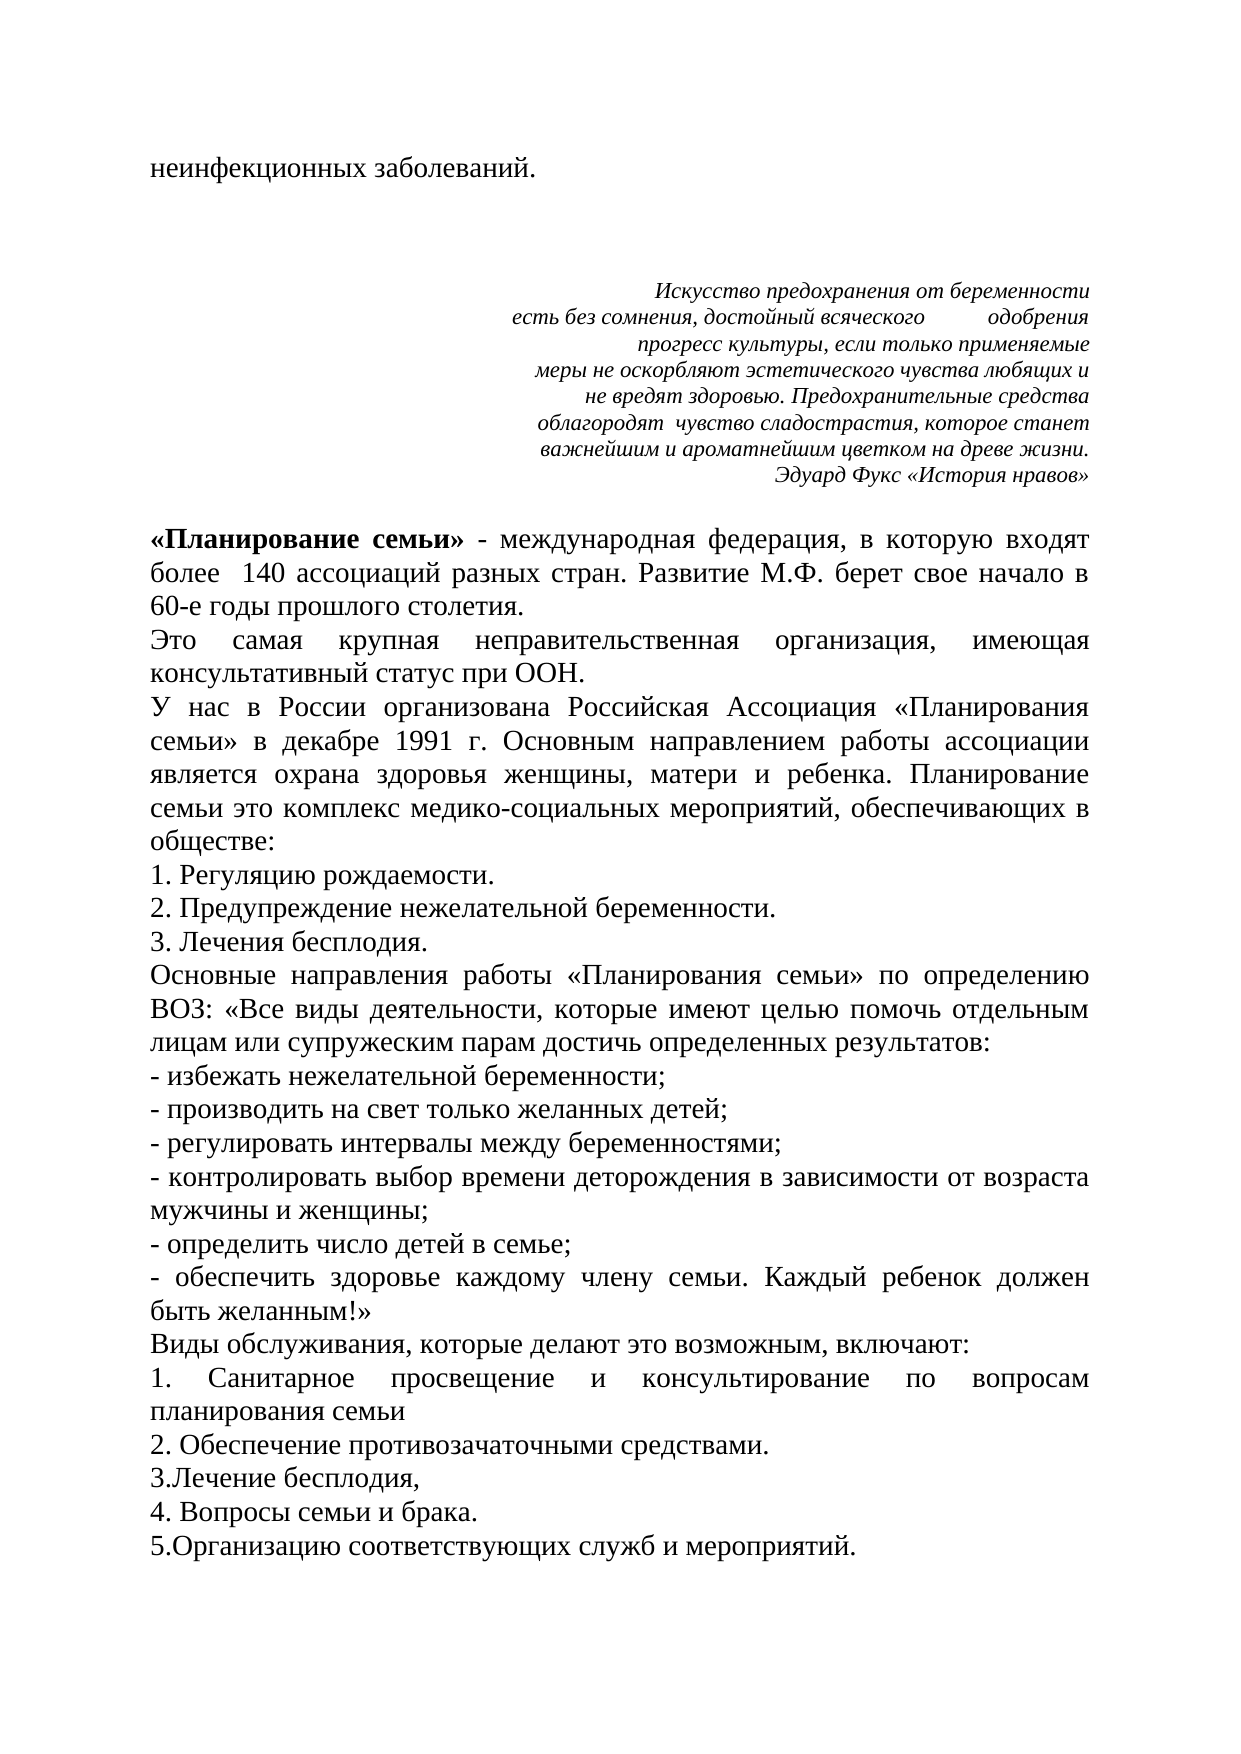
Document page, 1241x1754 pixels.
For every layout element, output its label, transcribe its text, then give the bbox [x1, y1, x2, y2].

text - контролировать выбор времени деторождения в зависимости от возраста мужчины и женщины; [150, 1159, 1090, 1226]
text - регулировать интервалы между беременностями; [150, 1125, 1090, 1159]
text Основные направления работы «Планирования семьи» по определению ВОЗ: «Все виды деятельности, которые имеют целью помочь отдельным лицам или супружеским парам достичь определенных результатов: [150, 957, 1090, 1058]
text 5.Организацию соответствующих служб и мероприятий. [150, 1528, 1090, 1561]
text - определить число детей в семье; [150, 1226, 1090, 1259]
text Виды обслуживания, которые делают это возможным, включают: [150, 1326, 1090, 1360]
text Это самая крупная неправительственная организация, имеющая консультативный статус при ООН. [150, 622, 1090, 689]
text есть без сомнения, достойный всяческого одобрения прогресс культуры, если только применяемые [150, 303, 1090, 356]
text 1. Регуляцию рождаемости. [150, 857, 1090, 890]
text важнейшим и ароматнейшим цветком на древе жизни. [150, 435, 1090, 461]
text - обеспечить здоровье каждому члену семьи. Каждый ребенок должен быть желанным!» [150, 1259, 1090, 1326]
text 3.Лечение бесплодия, [150, 1461, 1090, 1494]
text - производить на свет только желанных детей; [150, 1092, 1090, 1125]
text 3. Лечения бесплодия. [150, 924, 1090, 957]
text Эдуард Фукс «История нравов» [150, 461, 1090, 488]
text 2. Обеспечение противозачаточными средствами. [150, 1427, 1090, 1461]
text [150, 150, 1090, 183]
text меры не оскорбляют эстетического чувства любящих и [150, 356, 1090, 382]
text 1. Санитарное просвещение и консультирование по вопросам планирования семьи [150, 1360, 1090, 1427]
text У нас в России организована Российская Ассоциация «Планирования семьи» в декабре 1991 г. Основным направлением работы ассоциации является охрана здоровья женщины, матери и ребенка. Планирование семьи это комплекс медико-социальных мероприятий, обеспечивающих в обществе: [150, 689, 1090, 857]
text не вредят здоровью. Предохранительные средства облагородят чувство сладострастия, которое станет [150, 382, 1090, 435]
text «Планирование семьи» - международная федерация, в которую входят более 140 ассоциаций разных стран. Развитие М.Ф. берет свое начало в 60-е годы прошлого столетия. [150, 521, 1090, 622]
text - избежать нежелательной беременности; [150, 1058, 1090, 1092]
text 4. Вопросы семьи и брака. [150, 1494, 1090, 1528]
text 2. Предупреждение нежелательной беременности. [150, 890, 1090, 924]
text Искусство предохранения от беременности [150, 277, 1090, 303]
